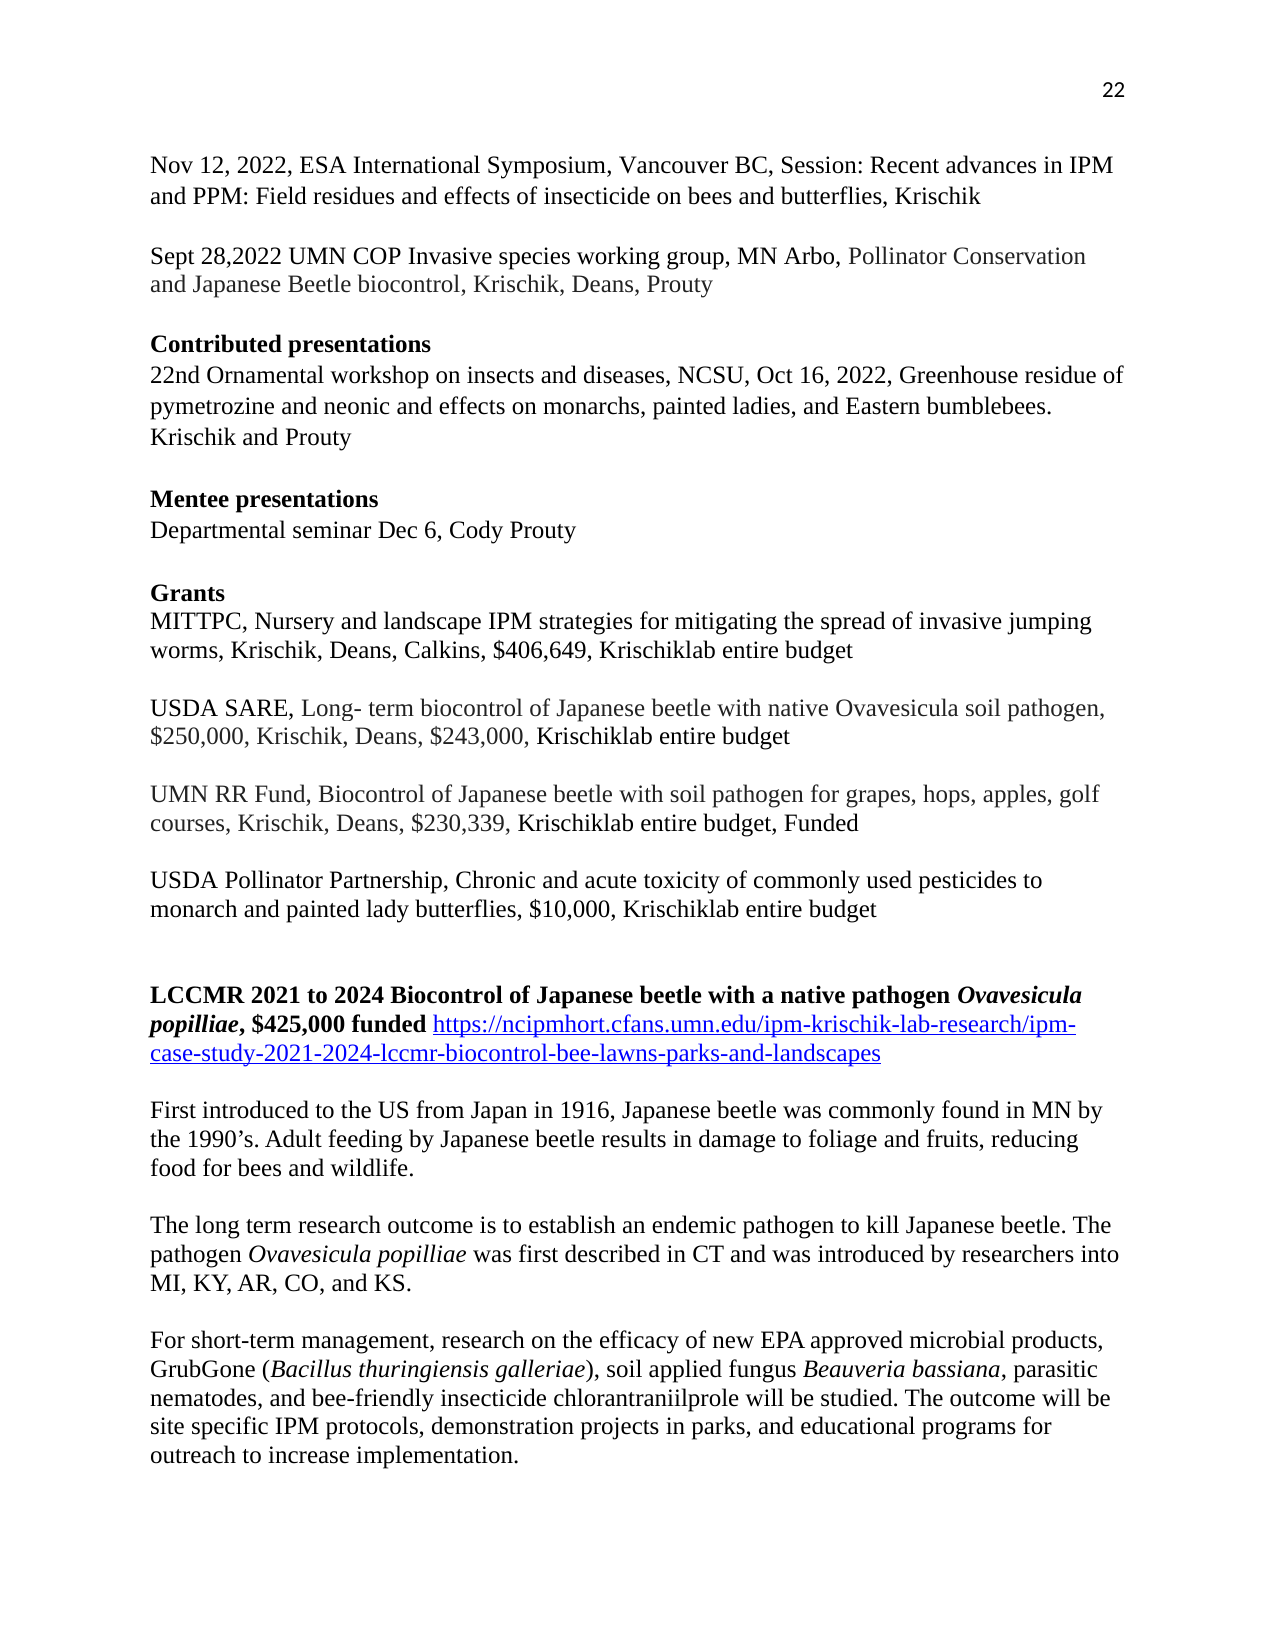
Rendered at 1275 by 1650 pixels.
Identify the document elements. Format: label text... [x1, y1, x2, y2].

text LCCMR 2021 to 2024 Biocontrol of Japanese beetle with a native pathogen Ovavesicula popilliae, $425,000 funded https://ncipmhort.cfans.umn.edu/ipm-krischik-lab-research/ipm-case-study-2021-2024-lccmr-biocontrol-bee-lawns-parks-and-landscapes [150, 980, 1125, 1066]
list UMN RR Fund, Biocontrol of Japanese beetle with soil pathogen for grapes, hops, apples, golf courses, Krischik, Deans, $230,339, Krischiklab entire budget, Funded [517, 779, 1125, 836]
text The long term research outcome is to establish an endemic pathogen to kill Japanese beetle. The pathogen Ovavesicula popilliae was first described in CT and was introduced by researchers into MI, KY, AR, CO, and KS. [150, 1210, 1125, 1296]
text First introduced to the US from Japan in 1916, Japanese beetle was commonly found in MN by the 1990’s. Adult feeding by Japanese beetle results in damage to foliage and fruits, reducing food for bees and wildlife. [150, 1095, 1125, 1181]
text For short-term management, research on the efficacy of new EPA approved microbial products, GrubGone (Bacillus thuringiensis galleriae), soil applied fungus Beauveria bassiana, parasitic nematodes, and bee-friendly insecticide chlorantraniilprole will be studied. The outcome will be site specific IPM protocols, demonstration projects in parks, and educational programs for outreach to increase implementation. [150, 1325, 1125, 1469]
text Nov 12, 2022, ESA International Symposium, Vancouver BC, Session: Recent advances in IPM and PPM: Field residues and effects of insecticide on bees and butterflies, Krischik [150, 150, 1125, 210]
list USDA Pollinator Partnership, Chronic and acute toxicity of commonly used pesticides to monarch and painted lady butterflies, $10,000, Krischiklab entire budget [150, 865, 1125, 923]
list USDA SARE, Long- term biocontrol of Japanese beetle with native Ovavesicula soil pathogen, $250,000, Krischik, Deans, $243,000, Krischiklab entire budget [536, 693, 1125, 750]
text Contributed presentations [150, 329, 1125, 358]
text Mentee presentations [150, 484, 1125, 513]
text Departmental seminar Dec 6, Cody Prouty [150, 516, 1125, 544]
subtitle Sept 28,2022 UMN COP Invasive species working group, MN Arbo, Pollinator Conservation and Japanese Beetle biocontrol, Krischik, Deans, Prouty [150, 241, 1125, 298]
text Grants [150, 578, 1125, 606]
list MITTPC, Nursery and landscape IPM strategies for mitigating the spread of invasive jumping worms, Krischik, Deans, Calkins, $406,649, Krischiklab entire budget [150, 606, 1125, 664]
text 22nd Ornamental workshop on insects and diseases, NCSU, Oct 16, 2022, Greenhouse residue of pymetrozine and neonic and effects on monarchs, painted ladies, and Eastern bumblebees. Krischik and Prouty [150, 360, 1125, 451]
